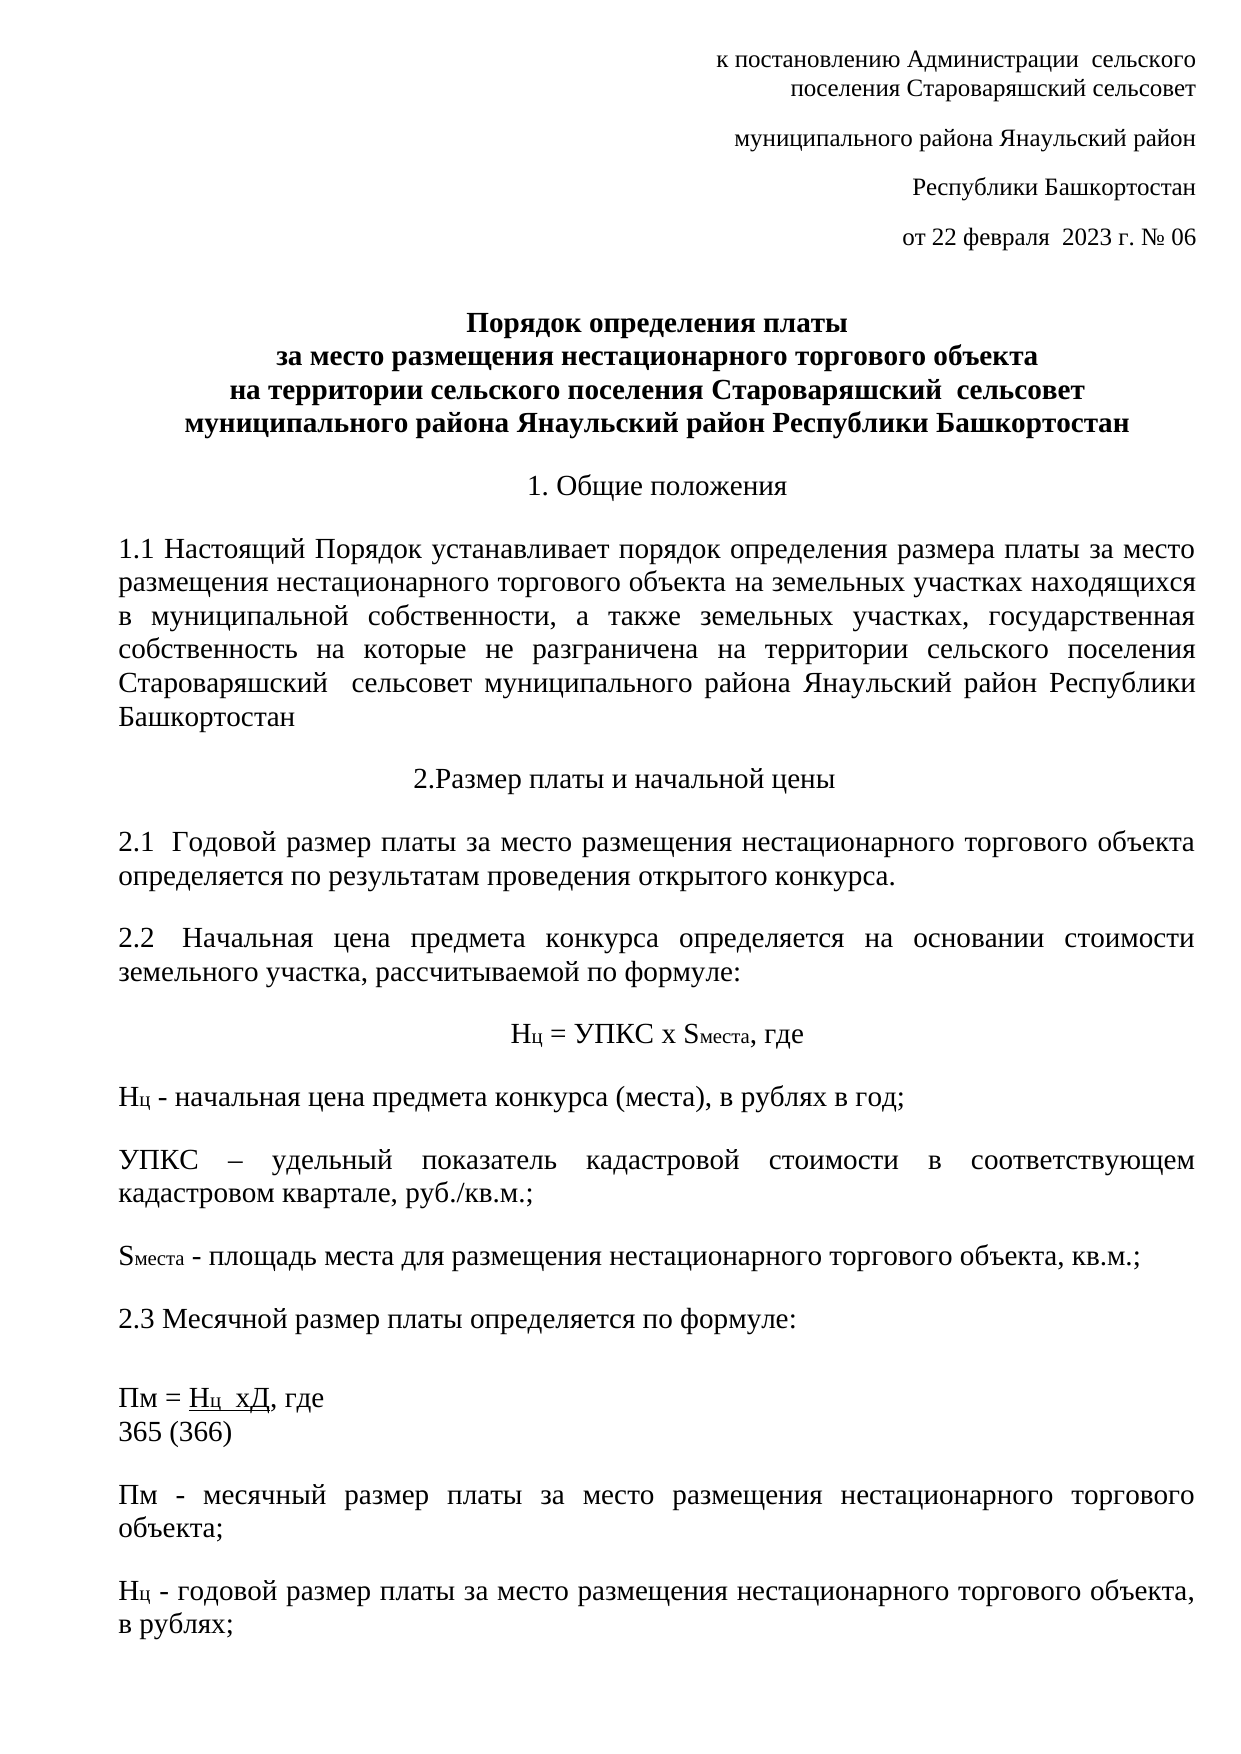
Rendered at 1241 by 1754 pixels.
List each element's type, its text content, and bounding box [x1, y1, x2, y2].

text Республики Башкортостан [606, 172, 1196, 201]
text от 22 февраля 2023 г. № 06 [606, 222, 1196, 251]
text муниципального района Янаульский район [606, 123, 1196, 151]
text 1. Общие положения [118, 468, 1196, 502]
text за место размещения нестационарного торгового объекта [118, 338, 1196, 372]
text Пм = Нц хД, где [118, 1381, 1196, 1414]
text Нц = УПКС х Sместа, где [118, 1017, 1196, 1050]
text Нц - годовой размер платы за место размещения нестационарного торгового объекта, в рублях; [118, 1573, 1196, 1640]
text Sместа - площадь места для размещения нестационарного торгового объекта, кв.м.; [118, 1238, 1196, 1272]
text 2.3 Месячной размер платы определяется по формуле: [118, 1301, 1196, 1334]
text Пм - месячный размер платы за место размещения нестационарного торгового объекта; [118, 1477, 1196, 1544]
text 2.2 Начальная цена предмета конкурса определяется на основании стоимости земельного участка, рассчитываемой по формуле: [118, 920, 1196, 987]
text к постановлению Администрации сельского поселения Староваряшский сельсовет [606, 44, 1196, 102]
text УПКС – удельный показатель кадастровой стоимости в соответствующем кадастровом квартале, руб./кв.м.; [118, 1142, 1196, 1209]
text 2.1 Годовой размер платы за место размещения нестационарного торгового объекта определяется по результатам проведения открытого конкурса. [118, 824, 1196, 891]
text 1.1 Настоящий Порядок устанавливает порядок определения размера платы за место размещения нестационарного торгового объекта на земельных участках находящихся в муниципальной собственности, а также земельных участках, государственная собственность на которые не разграничена на территории сельского поселения Староваряшский сельсовет муниципального района Янаульский район Республики Башкортостан [118, 531, 1196, 732]
text 365 (366) [118, 1414, 1196, 1448]
text Нц - начальная цена предмета конкурса (места), в рублях в год; [118, 1079, 1196, 1113]
text 2.Размер платы и начальной цены [413, 761, 1196, 795]
text Порядок определения платы [118, 305, 1196, 338]
text на территории сельского поселения Староваряшский сельсовет муниципального района Янаульский район Республики Башкортостан [118, 372, 1196, 439]
